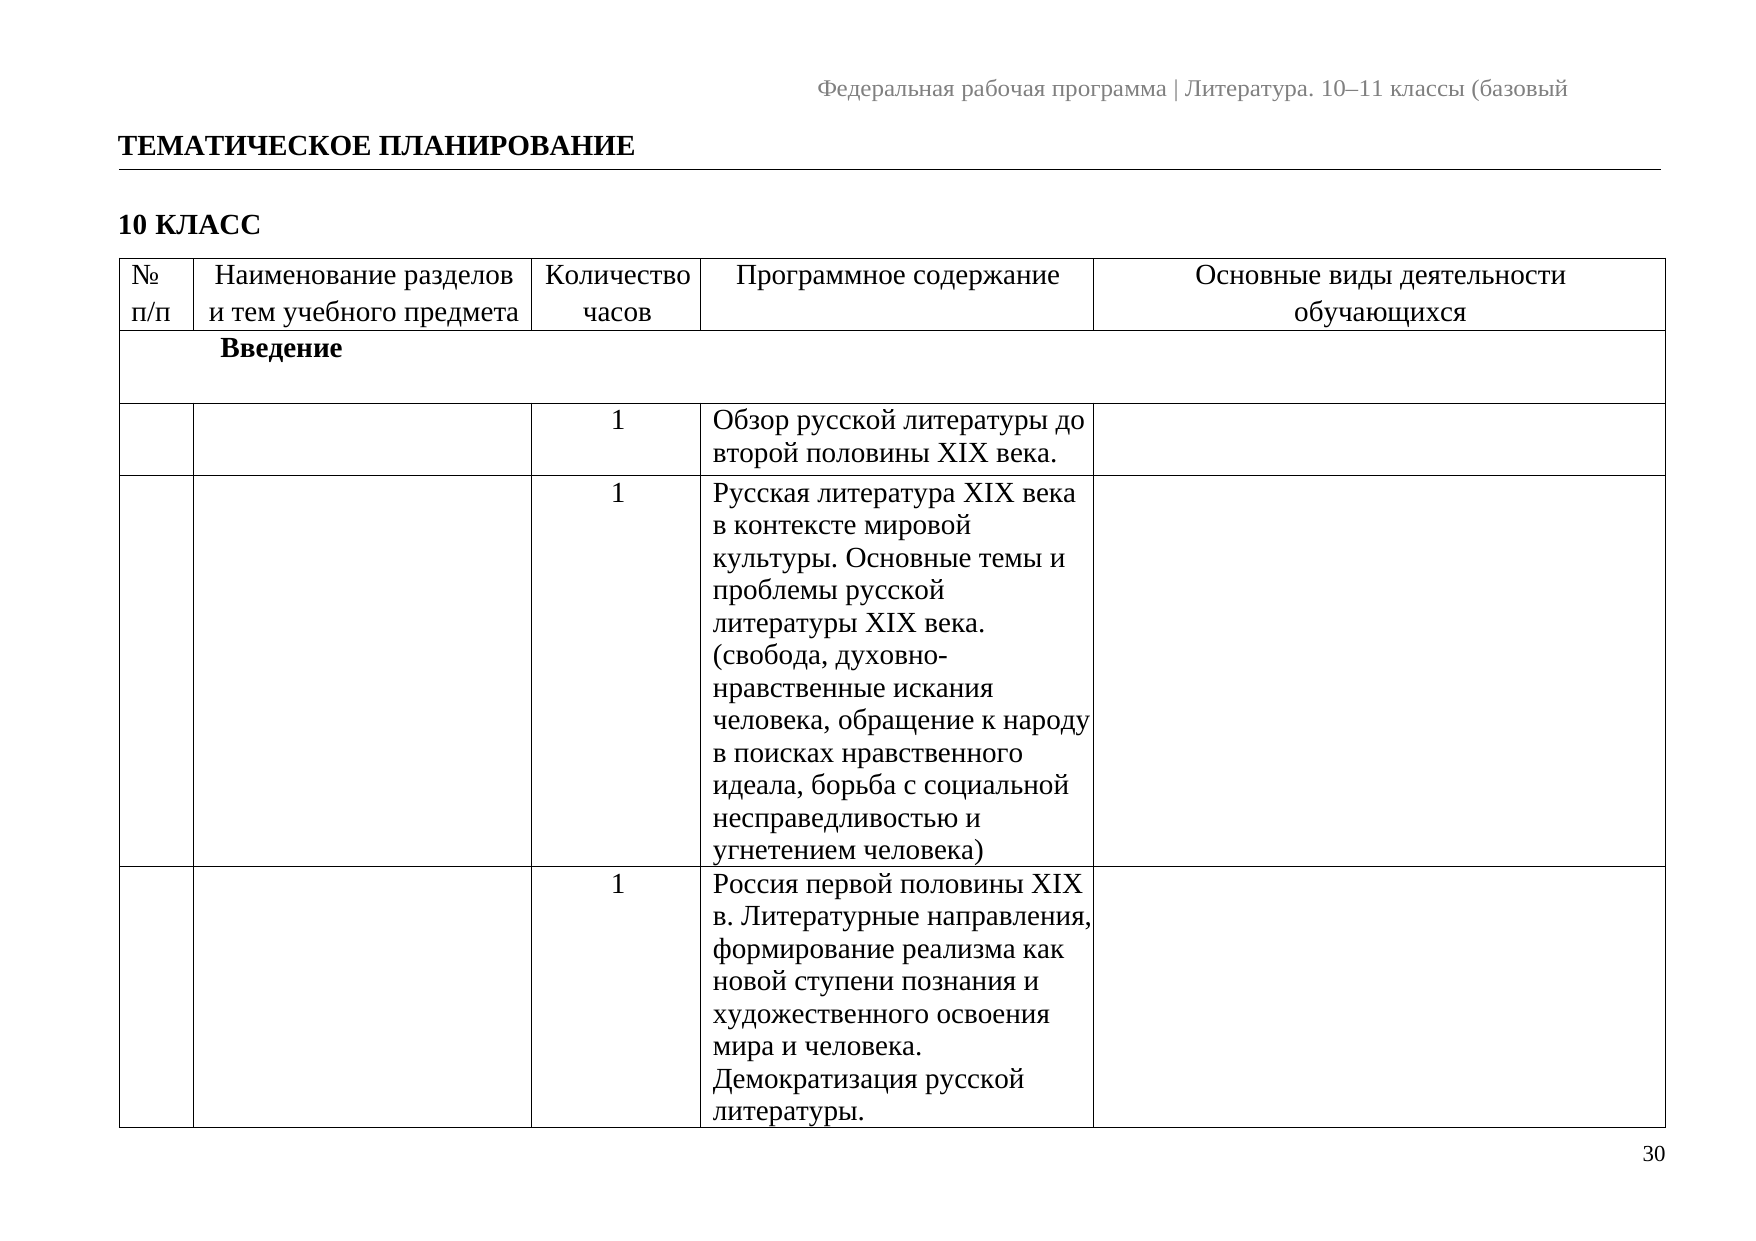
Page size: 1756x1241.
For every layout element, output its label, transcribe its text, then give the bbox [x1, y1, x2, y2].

subtitle КЛАСС [118, 207, 1678, 241]
table_cell 1 [532, 404, 700, 475]
table_cell Русская литература XIX века в контексте мировой культуры. Основные темы и проблемы русской литературы XIX века. (свобода, духовно-нравственные искания человека, обращение к народу в поисках нравственного идеала, борьба с социальной несправедливостью и угнетением человека) [701, 476, 1093, 866]
table_cell [1094, 404, 1665, 475]
table_header Количество часов [532, 259, 700, 330]
table_cell [194, 867, 531, 1127]
table_cell Обзор русской литературы до второй половины XIX века. [701, 404, 1093, 475]
table_header № п/п [120, 259, 193, 330]
table_cell [194, 404, 531, 475]
table_cell Россия первой половины XIX в. Литературные направления, формирование реализма как новой ступени познания и художественного освоения мира и человека. Демократизация русской литературы. [701, 867, 1093, 1127]
table_header Наименование разделов и тем учебного предмета [194, 259, 531, 330]
table_cell [120, 867, 193, 1127]
table_cell 1 [532, 476, 700, 866]
table_cell [1094, 867, 1665, 1127]
table_header Основные виды деятельности обучающихся [1094, 259, 1665, 330]
table_cell [1094, 476, 1665, 866]
table_cell [120, 476, 193, 866]
table_cell [120, 404, 193, 475]
table_cell 1 [532, 867, 700, 1127]
table_cell Введение [120, 331, 1665, 403]
table_cell [194, 476, 531, 866]
subtitle ТЕМАТИЧЕСКОЕ ПЛАНИРОВАНИЕ [118, 128, 1678, 161]
table_header Программное содержание [701, 259, 1093, 330]
